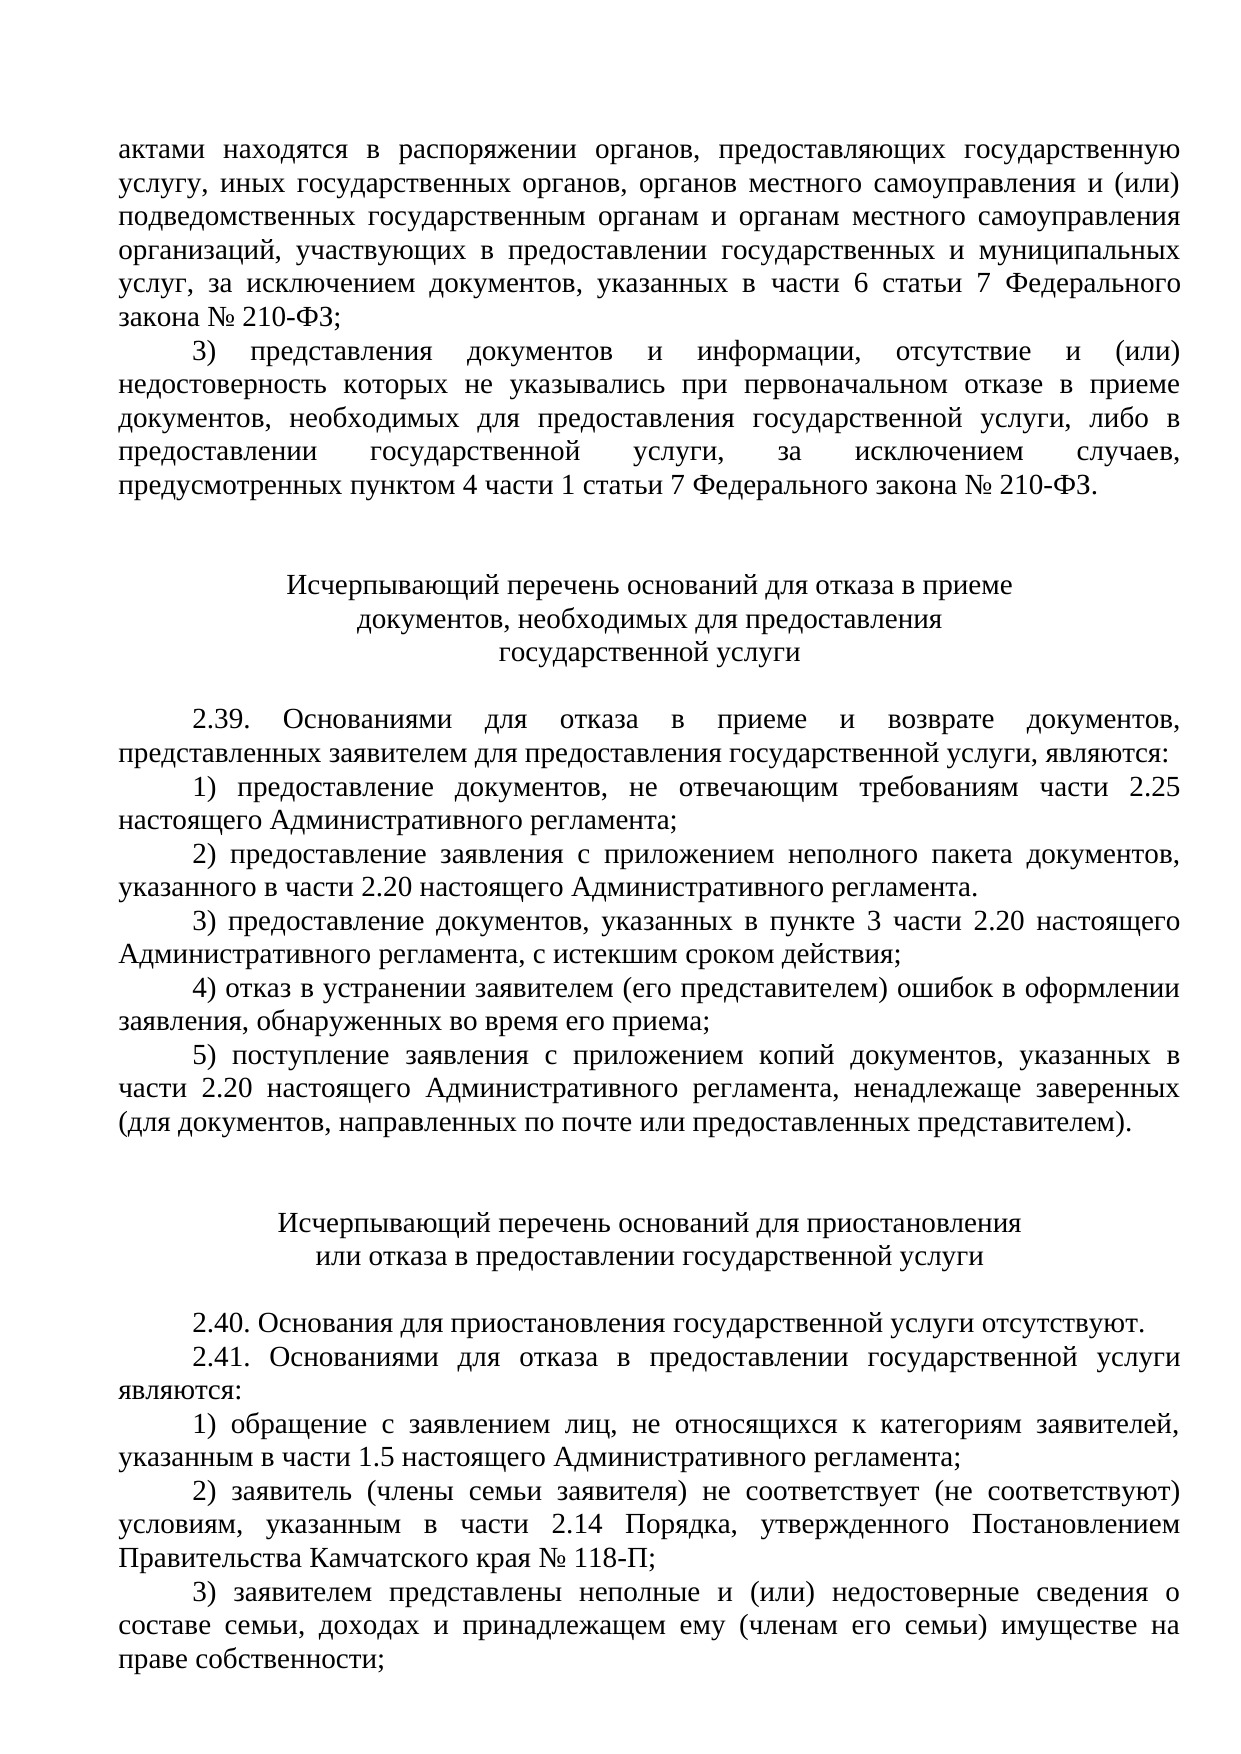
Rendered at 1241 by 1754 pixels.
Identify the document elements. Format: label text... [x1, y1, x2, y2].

text 4) отказ в устранении заявителем (его представителем) ошибок в оформлении заявления, обнаруженных во время его приема; [118, 970, 1181, 1037]
text 5) поступление заявления с приложением копий документов, указанных в части 2.20 настоящего Административного регламента, ненадлежаще заверенных (для документов, направленных по почте или предоставленных представителем). [118, 1037, 1181, 1138]
text 3) представления документов и информации, отсутствие и (или) недостоверность которых не указывались при первоначальном отказе в приеме документов, необходимых для предоставления государственной услуги, либо в предоставлении государственной услуги, за исключением случаев, предусмотренных пунктом 4 части 1 статьи 7 Федерального закона № 210-ФЗ. [118, 333, 1181, 500]
text документов, необходимых для предоставления [118, 601, 1181, 634]
text 1) предоставление документов, не отвечающим требованиям части 2.25 настоящего Административного регламента; [118, 769, 1181, 836]
text или отказа в предоставлении государственной услуги [118, 1238, 1181, 1272]
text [118, 131, 1181, 333]
text Исчерпывающий перечень оснований для приостановления [118, 1205, 1181, 1238]
text 3) заявителем представлены неполные и (или) недостоверные сведения о составе семьи, доходах и принадлежащем ему (членам его семьи) имуществе на праве собственности; [118, 1574, 1181, 1674]
text государственной услуги [118, 634, 1181, 668]
text 2) предоставление заявления с приложением неполного пакета документов, указанного в части 2.20 настоящего Административного регламента. [118, 836, 1181, 903]
text 3) предоставление документов, указанных в пункте 3 части 2.20 настоящего Административного регламента, с истекшим сроком действия; [118, 903, 1181, 970]
text 1) обращение с заявлением лиц, не относящихся к категориям заявителей, указанным в части 1.5 настоящего Административного регламента; [118, 1406, 1181, 1473]
text Исчерпывающий перечень оснований для отказа в приеме [118, 567, 1181, 601]
text 2.40. Основания для приостановления государственной услуги отсутствуют. [118, 1305, 1181, 1339]
text 2.41. Основаниями для отказа в предоставлении государственной услуги являются: [118, 1339, 1181, 1406]
text 2.39. Основаниями для отказа в приеме и возврате документов, представленных заявителем для предоставления государственной услуги, являются: [118, 702, 1181, 769]
text 2) заявитель (члены семьи заявителя) не соответствует (не соответствуют) условиям, указанным в части 2.14 Порядка, утвержденного Постановлением Правительства Камчатского края № 118-П; [118, 1473, 1181, 1574]
